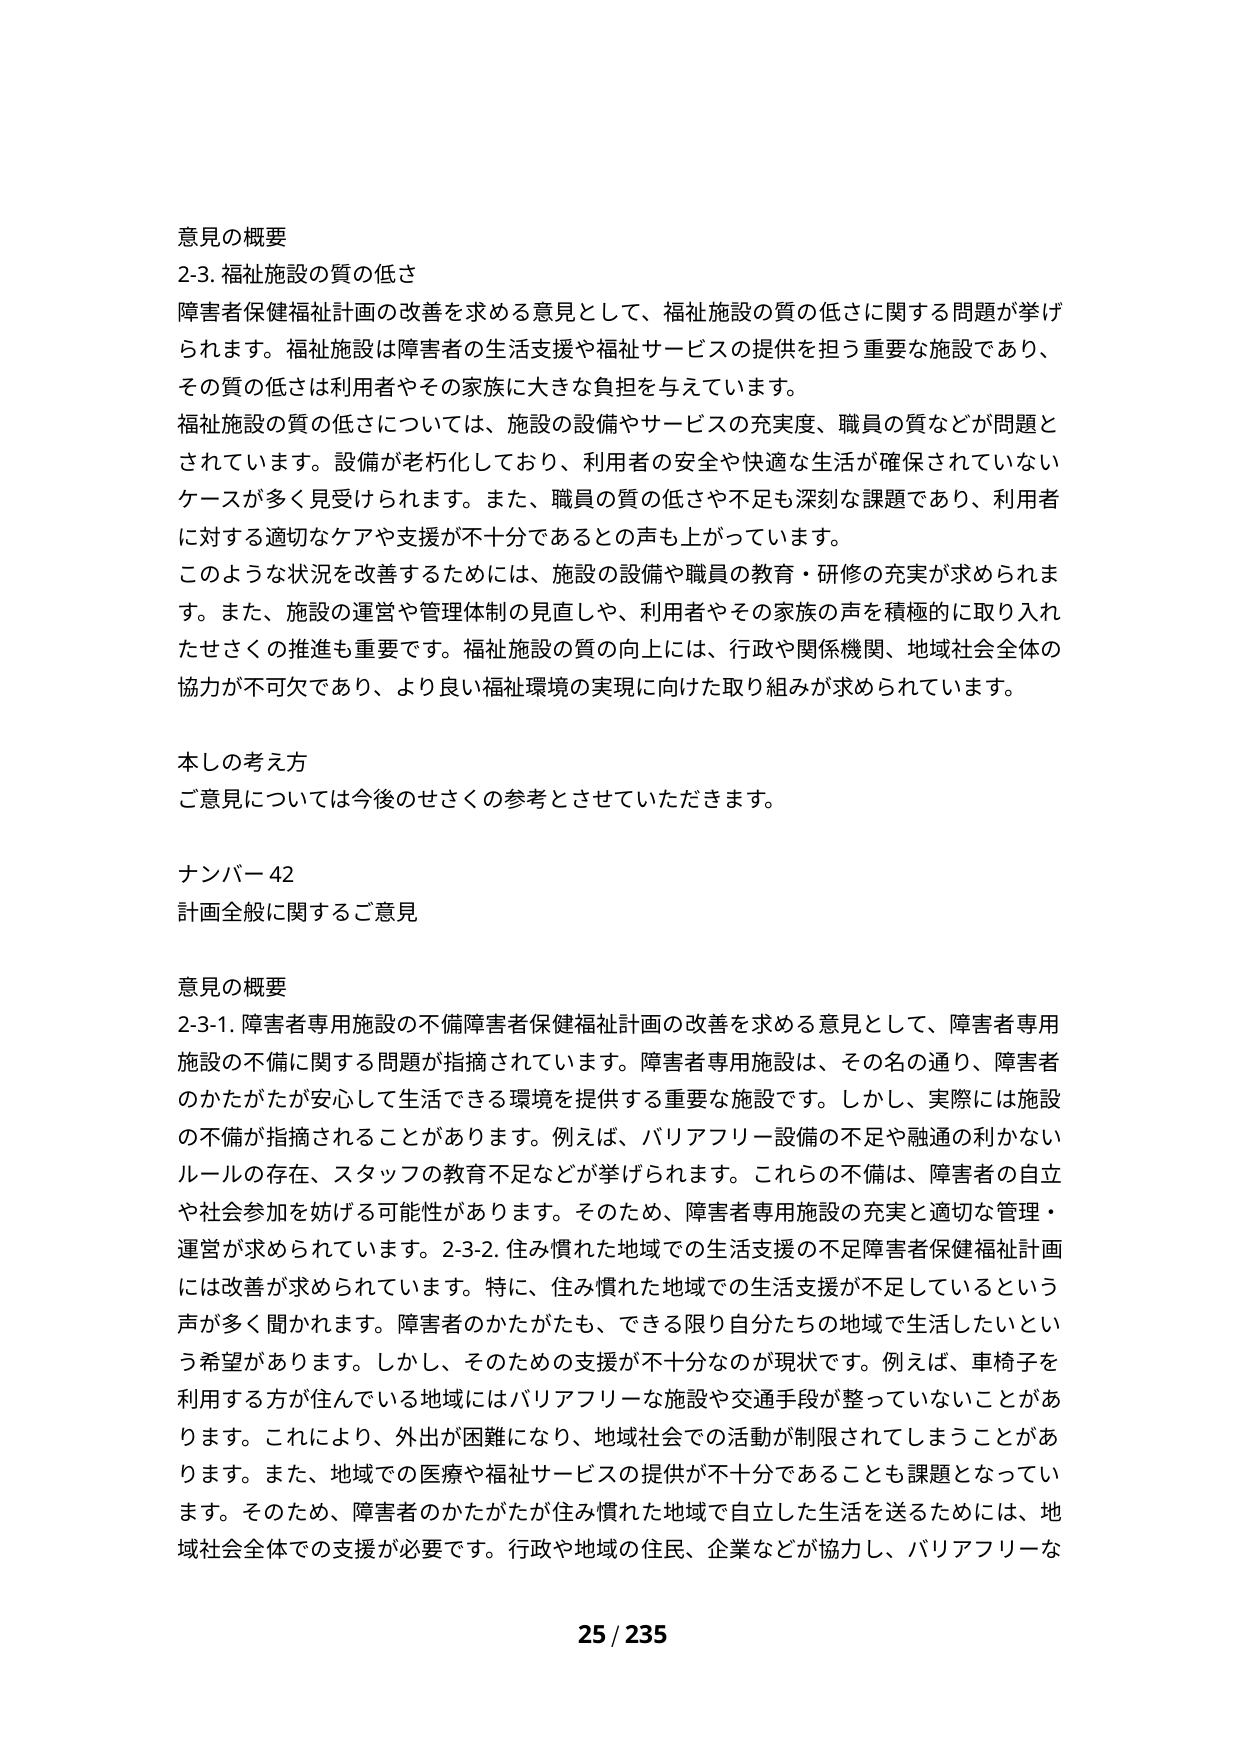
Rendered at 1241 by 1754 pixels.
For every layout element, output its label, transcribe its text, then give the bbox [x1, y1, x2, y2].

text 2-3. 福祉施設の質の低さ [177, 254, 1063, 292]
text 意見の概要 [177, 967, 1063, 1004]
text 障害者保健福祉計画の改善を求める意見として、福祉施設の質の低さに関する問題が挙げられます。福祉施設は障害者の生活支援や福祉サービスの提供を担う重要な施設であり、その質の低さは利用者やその家族に大きな負担を与えています。 [177, 292, 1063, 404]
text 意見の概要 [177, 217, 1063, 254]
text 本しの考え方 [177, 742, 1063, 779]
text ナンバー42 [177, 854, 1063, 892]
text 福祉施設の質の低さについては、施設の設備やサービスの充実度、職員の質などが問題とされています。設備が老朽化しており、利用者の安全や快適な生活が確保されていないケースが多く見受けられます。また、職員の質の低さや不足も深刻な課題であり、利用者に対する適切なケアや支援が不十分であるとの声も上がっています。 [177, 404, 1063, 554]
text 計画全般に関するご意見 [177, 892, 1063, 929]
text ご意見については今後のせさくの参考とさせていただきます。 [177, 779, 1063, 817]
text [177, 1004, 1063, 1567]
text このような状況を改善するためには、施設の設備や職員の教育・研修の充実が求められます。また、施設の運営や管理体制の見直しや、利用者やその家族の声を積極的に取り入れたせさくの推進も重要です。福祉施設の質の向上には、行政や関係機関、地域社会全体の協力が不可欠であり、より良い福祉環境の実現に向けた取り組みが求められています。 [177, 554, 1063, 704]
